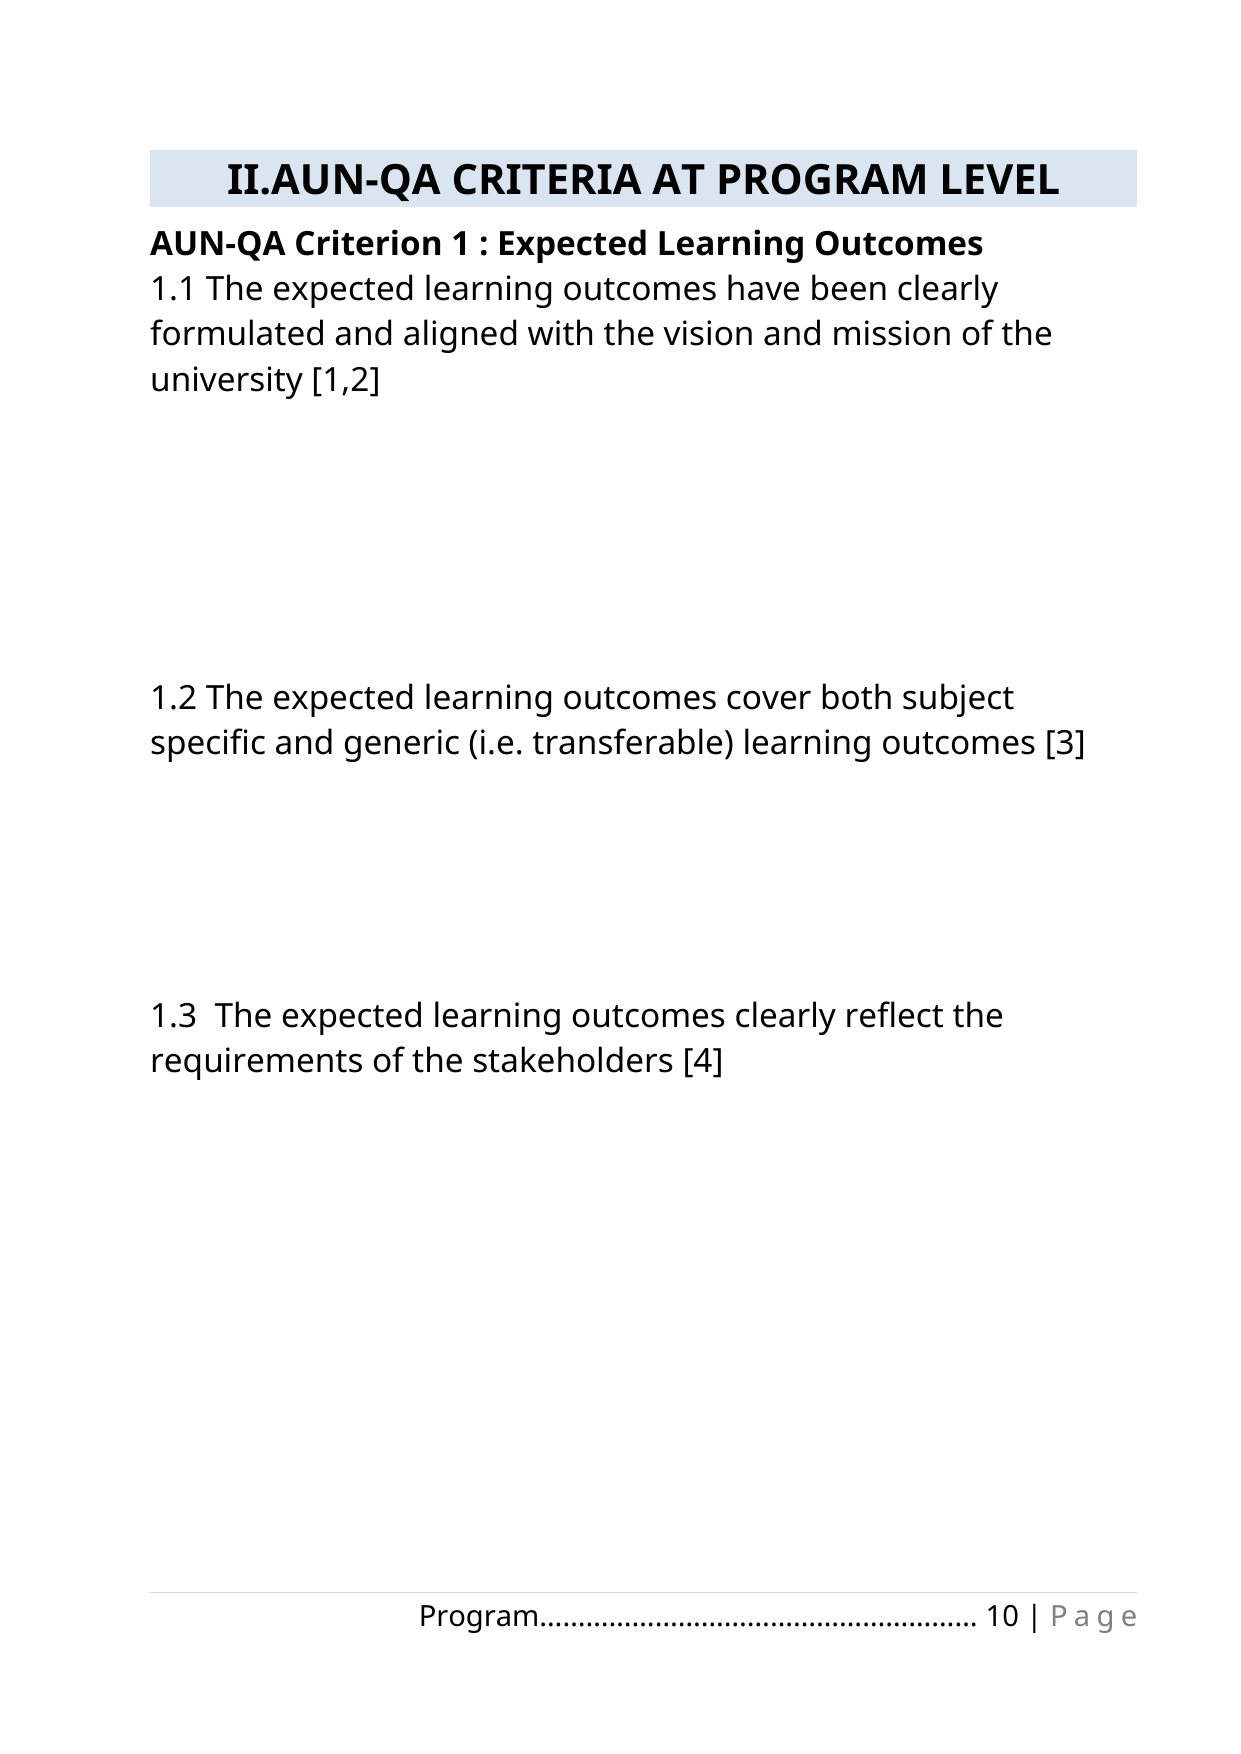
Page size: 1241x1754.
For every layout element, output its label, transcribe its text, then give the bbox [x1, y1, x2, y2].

text 1.2 The expected learning outcomes cover both subject specific and generic (i.e. transferable) learning outcomes [3] [150, 673, 1137, 764]
list II.AUN-QA CRITERIA AT PROGRAM LEVEL [150, 150, 1137, 207]
text AUN-QA Criterion 1 : Expected Learning Outcomes [150, 219, 1137, 265]
text 1.3 The expected learning outcomes clearly reflect the requirements of the stakeholders [4] [150, 991, 1137, 1082]
text 1.1 The expected learning outcomes have been clearly formulated and aligned with the vision and mission of the university [1,2] [150, 265, 1137, 401]
